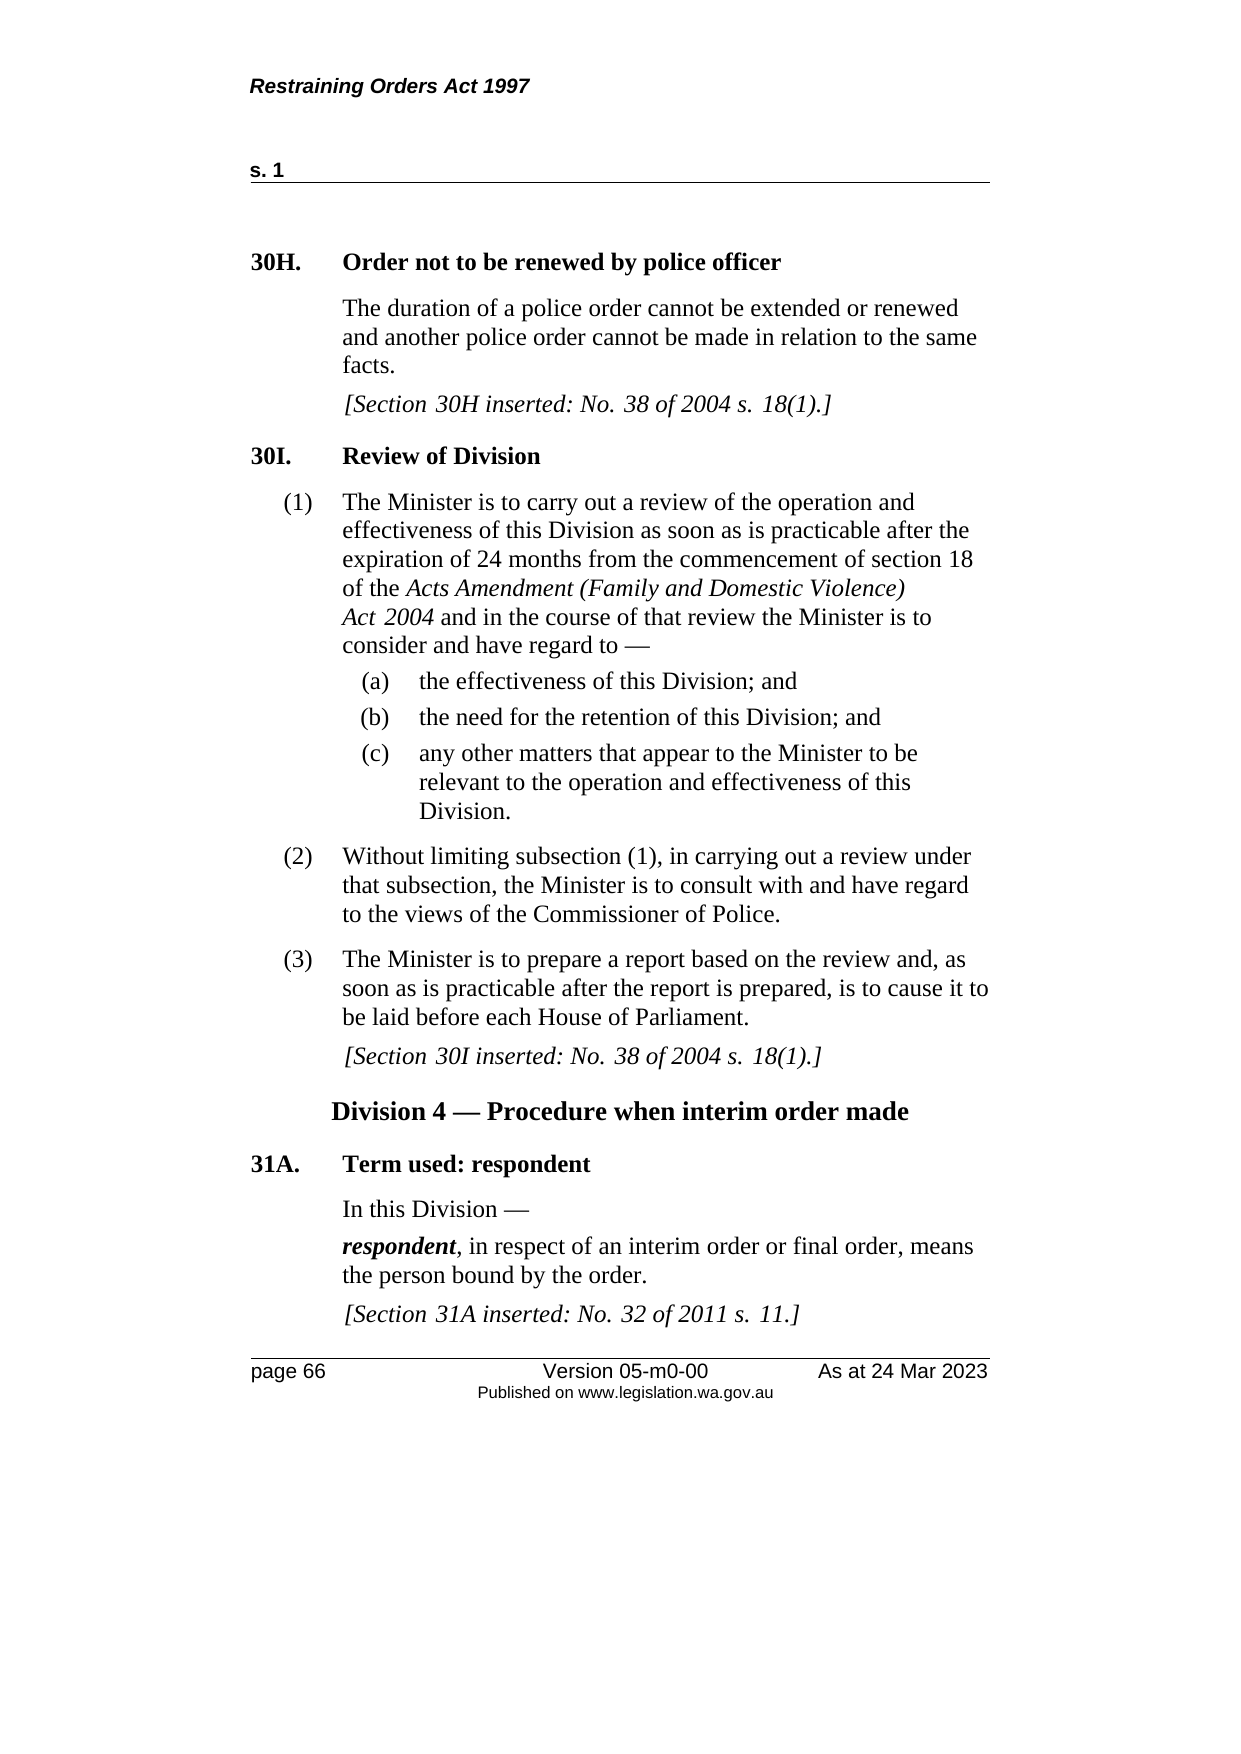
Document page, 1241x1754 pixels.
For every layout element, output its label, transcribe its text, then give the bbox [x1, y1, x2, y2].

text [Section 31A inserted: No. 32 of 2011 s. 11.] [251, 1299, 990, 1328]
text [Section 30H inserted: No. 38 of 2004 s. 18(1).] [251, 389, 990, 418]
subtitle Division 4 — Procedure when interim order made [251, 1095, 990, 1126]
text (2) Without limiting subsection (1), in carrying out a review under that subsection, the Minister is to consult with and have regard to the views of the Commissioner of Police. [251, 841, 990, 928]
text The duration of a police order cannot be extended or renewed and another police order cannot be made in relation to the same facts. [251, 293, 990, 379]
text (1) The Minister is to carry out a review of the operation and effectiveness of this Division as soon as is practicable after the expiration of 24 months from the commencement of section 18 of the Acts Amendment (Family and Domestic Violence) Act 2004 and in the course of that review the Minister is to consider and have regard to — [251, 487, 990, 659]
text In this Division — [251, 1194, 990, 1223]
subtitle 31A. Term used: respondent [251, 1149, 990, 1178]
text [Section 30I inserted: No. 38 of 2004 s. 18(1).] [251, 1041, 990, 1070]
text (3) The Minister is to prepare a report based on the review and, as soon as is practicable after the report is prepared, is to cause it to be laid before each House of Parliament. [251, 944, 990, 1031]
text (a) the effectiveness of this Division; and [251, 666, 990, 695]
subtitle 30I. Review of Division [251, 441, 990, 470]
subtitle 30H. Order not to be renewed by police officer [251, 247, 990, 276]
text (b) the need for the retention of this Division; and [251, 702, 990, 731]
text (c) any other matters that appear to the Minister to be relevant to the operation and effectiveness of this Division. [251, 738, 990, 825]
text respondent, in respect of an interim order or final order, means the person bound by the order. [251, 1231, 990, 1289]
